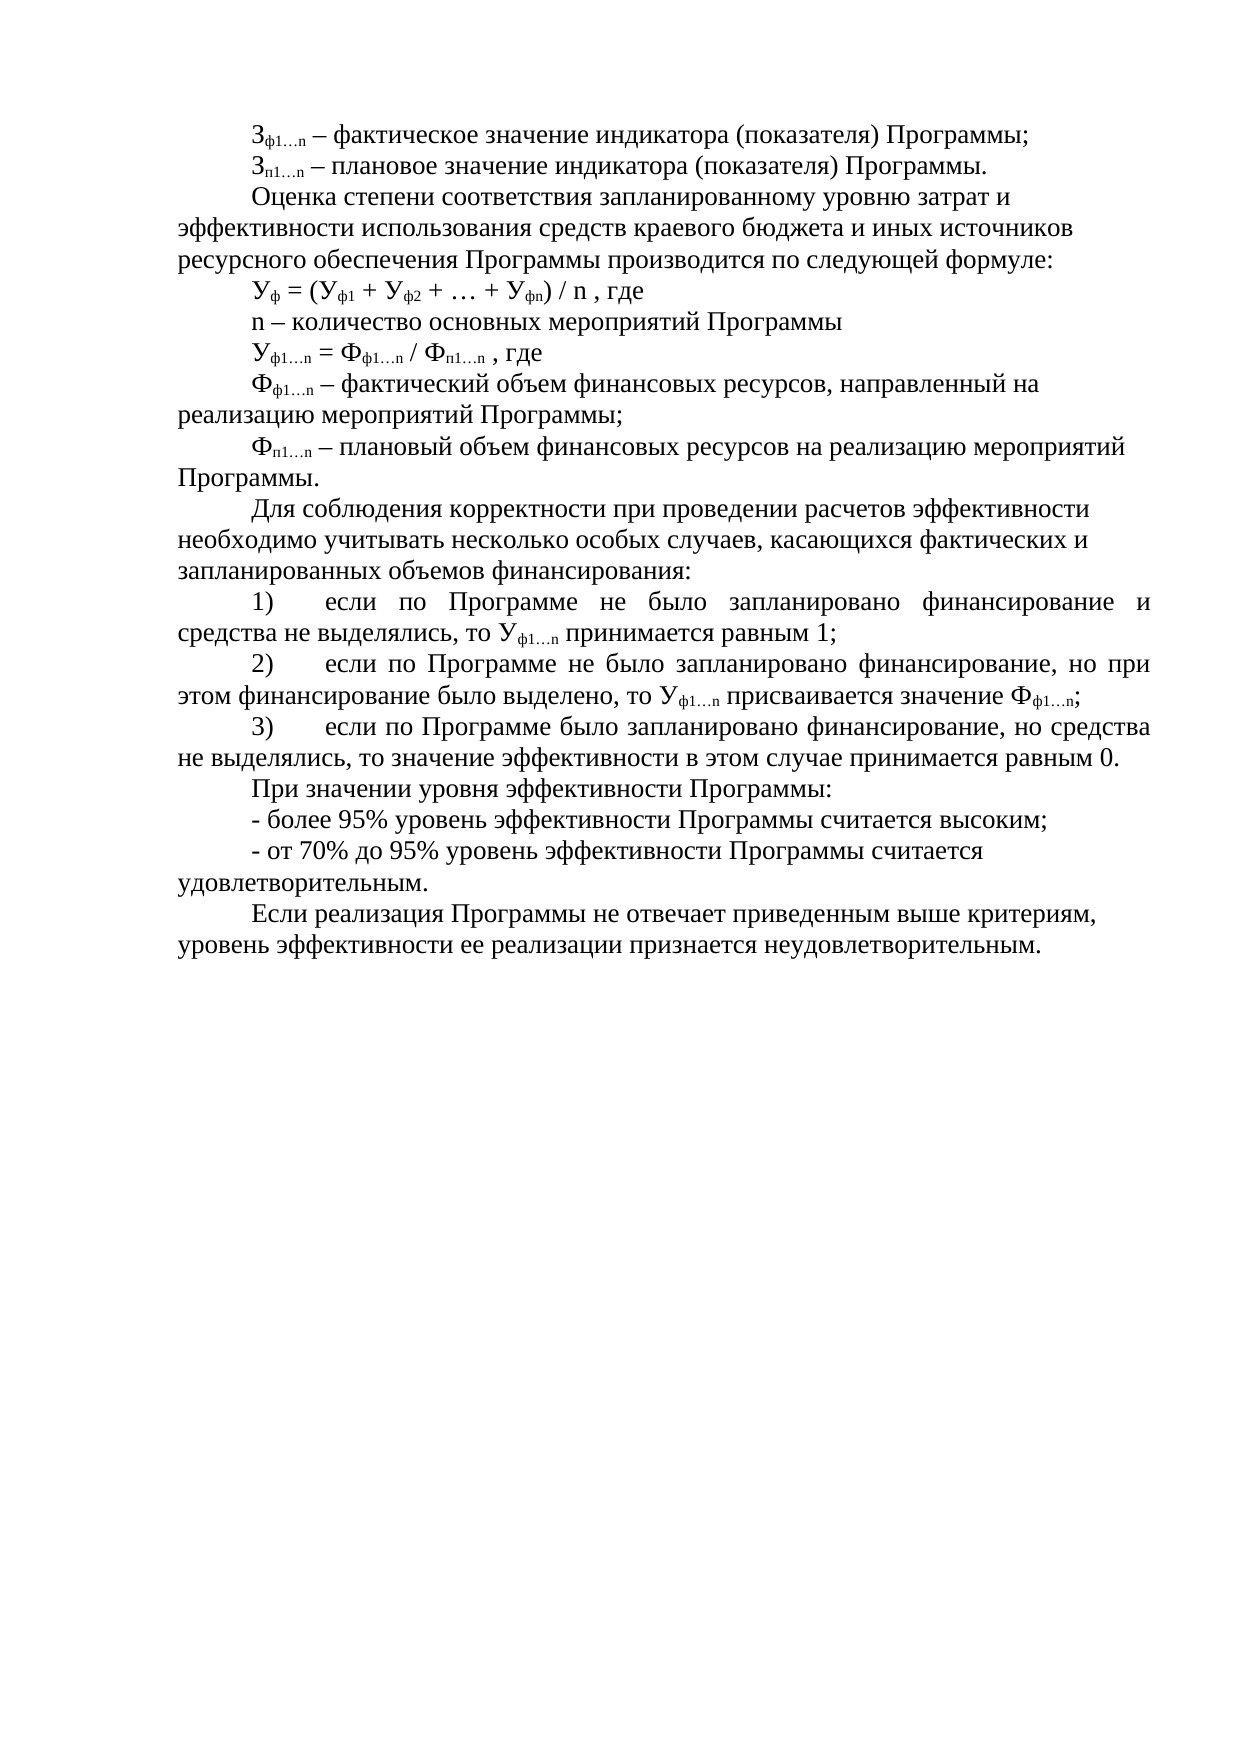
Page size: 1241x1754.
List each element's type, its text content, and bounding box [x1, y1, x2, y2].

list Для соблюдения корректности при проведении расчетов эффективности необходимо учитывать несколько особых случаев, касающихся фактических и запланированных объемов финансирования: [177, 492, 1152, 585]
list - более 95% уровень эффективности Программы считается высоким; [177, 803, 1152, 834]
list Если реализация Программы не отвечает приведенным выше критериям, уровень эффективности ее реализации признается неудовлетворительным. [177, 897, 1152, 959]
list Зп1…n – плановое значение индикатора (показателя) Программы. [177, 149, 1152, 180]
list Зф1…n – фактическое значение индикатора (показателя) Программы; [177, 118, 1152, 149]
list При значении уровня эффективности Программы: [177, 772, 1152, 803]
list - от 70% до 95% уровень эффективности Программы считается удовлетворительным. [177, 834, 1152, 897]
list n – количество основных мероприятий Программы [177, 305, 1152, 336]
list если по Программе не было запланировано финансирование, но при этом финансирование было выделено, то Уф1…n присваивается значение Фф1…n; [177, 648, 1152, 710]
list Фп1…n – плановый объем финансовых ресурсов на реализацию мероприятий Программы. [177, 429, 1152, 492]
list Уф1…n = Фф1…n / Фп1…n , где [177, 336, 1152, 367]
list если по Программе не было запланировано финансирование и средства не выделялись, то Уф1…n принимается равным 1; [177, 585, 1152, 648]
list Оценка степени соответствия запланированному уровню затрат и эффективности использования средств краевого бюджета и иных источников ресурсного обеспечения Программы производится по следующей формуле: [177, 180, 1152, 274]
list если по Программе было запланировано финансирование, но средства не выделялись, то значение эффективности в этом случае принимается равным 0. [177, 710, 1152, 772]
text Уф = (Уф1 + Уф2 + … + Уфn) / n , где [177, 274, 1152, 305]
list Фф1…n – фактический объем финансовых ресурсов, направленный на реализацию мероприятий Программы; [177, 367, 1152, 429]
